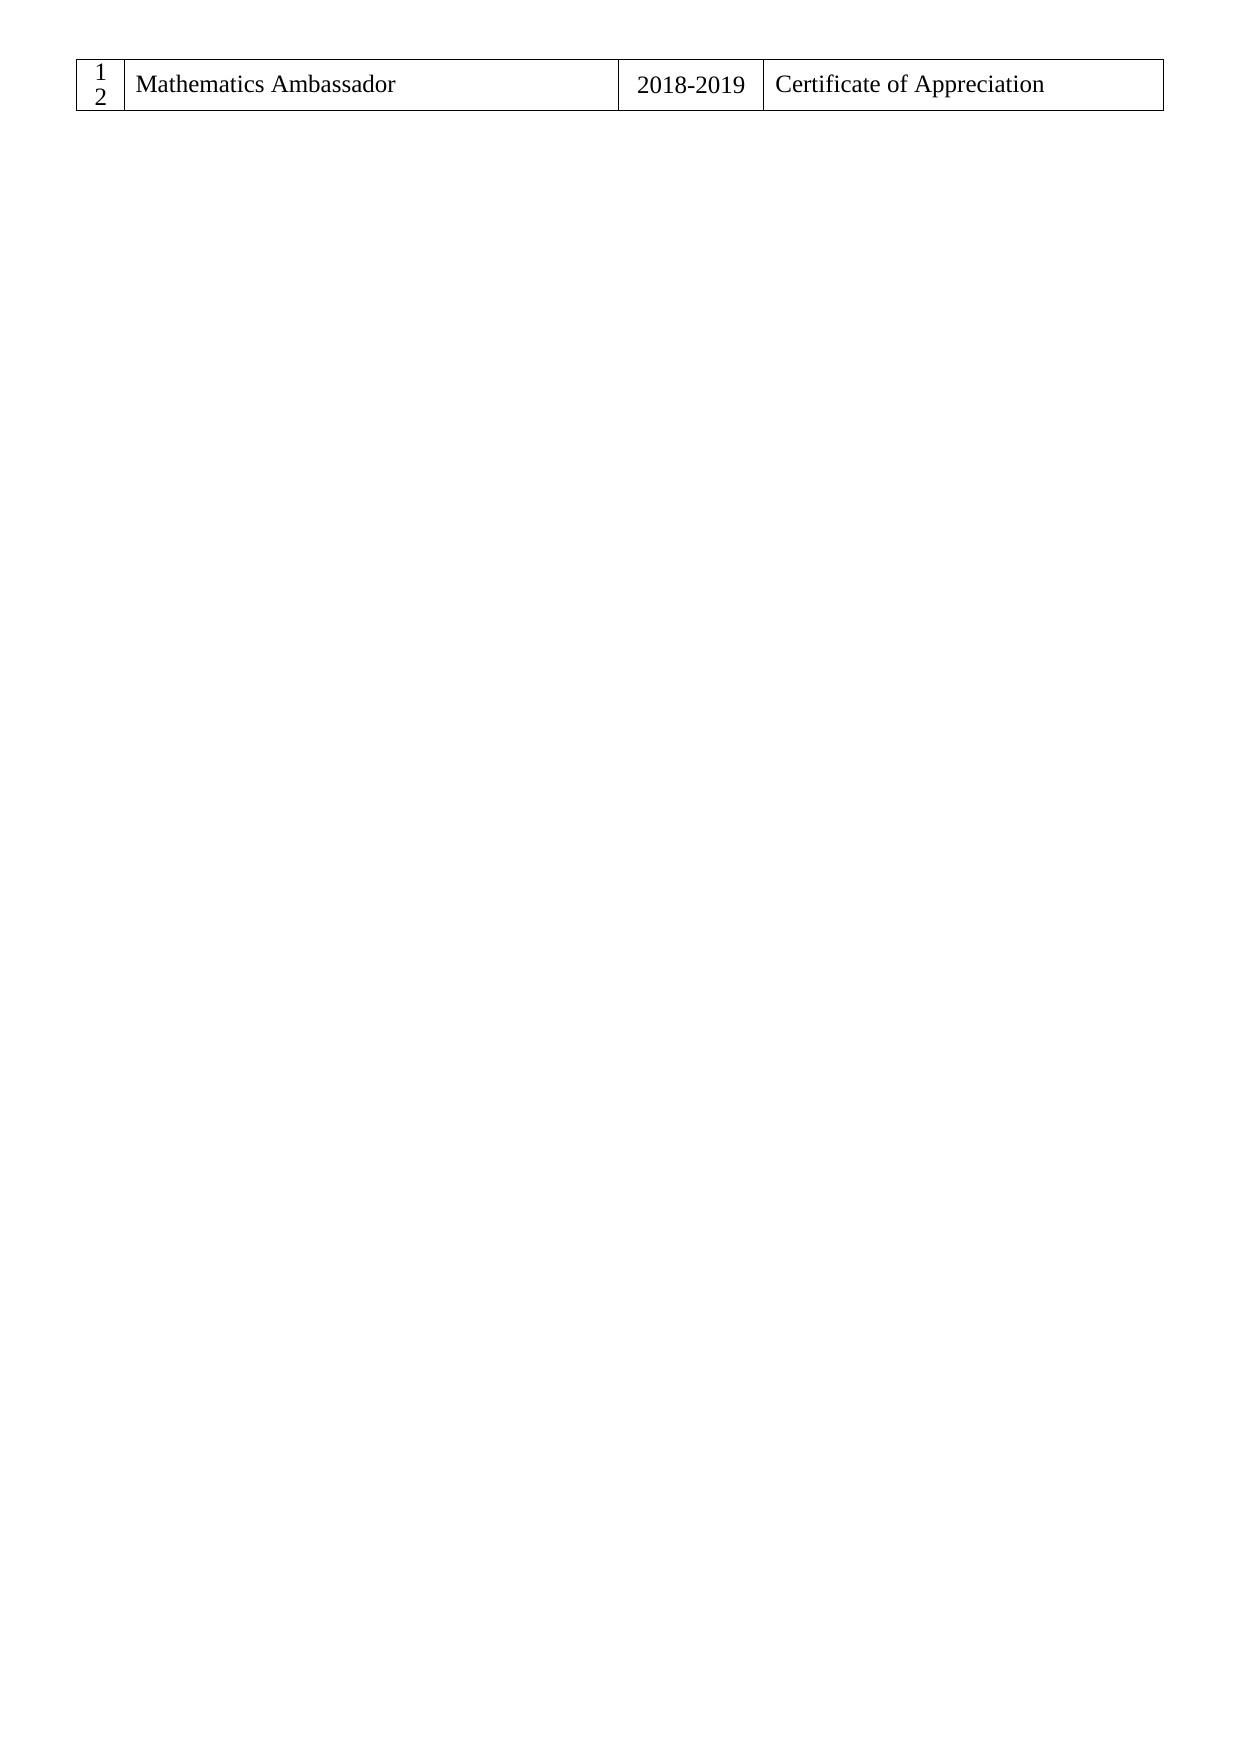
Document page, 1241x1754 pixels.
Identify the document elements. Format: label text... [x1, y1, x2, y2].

table_cell 2018-2019 [619, 60, 763, 110]
table_cell Certificate of Appreciation [764, 60, 1163, 110]
table_cell Mathematics Ambassador [125, 60, 618, 110]
table_cell 12 [77, 60, 124, 110]
